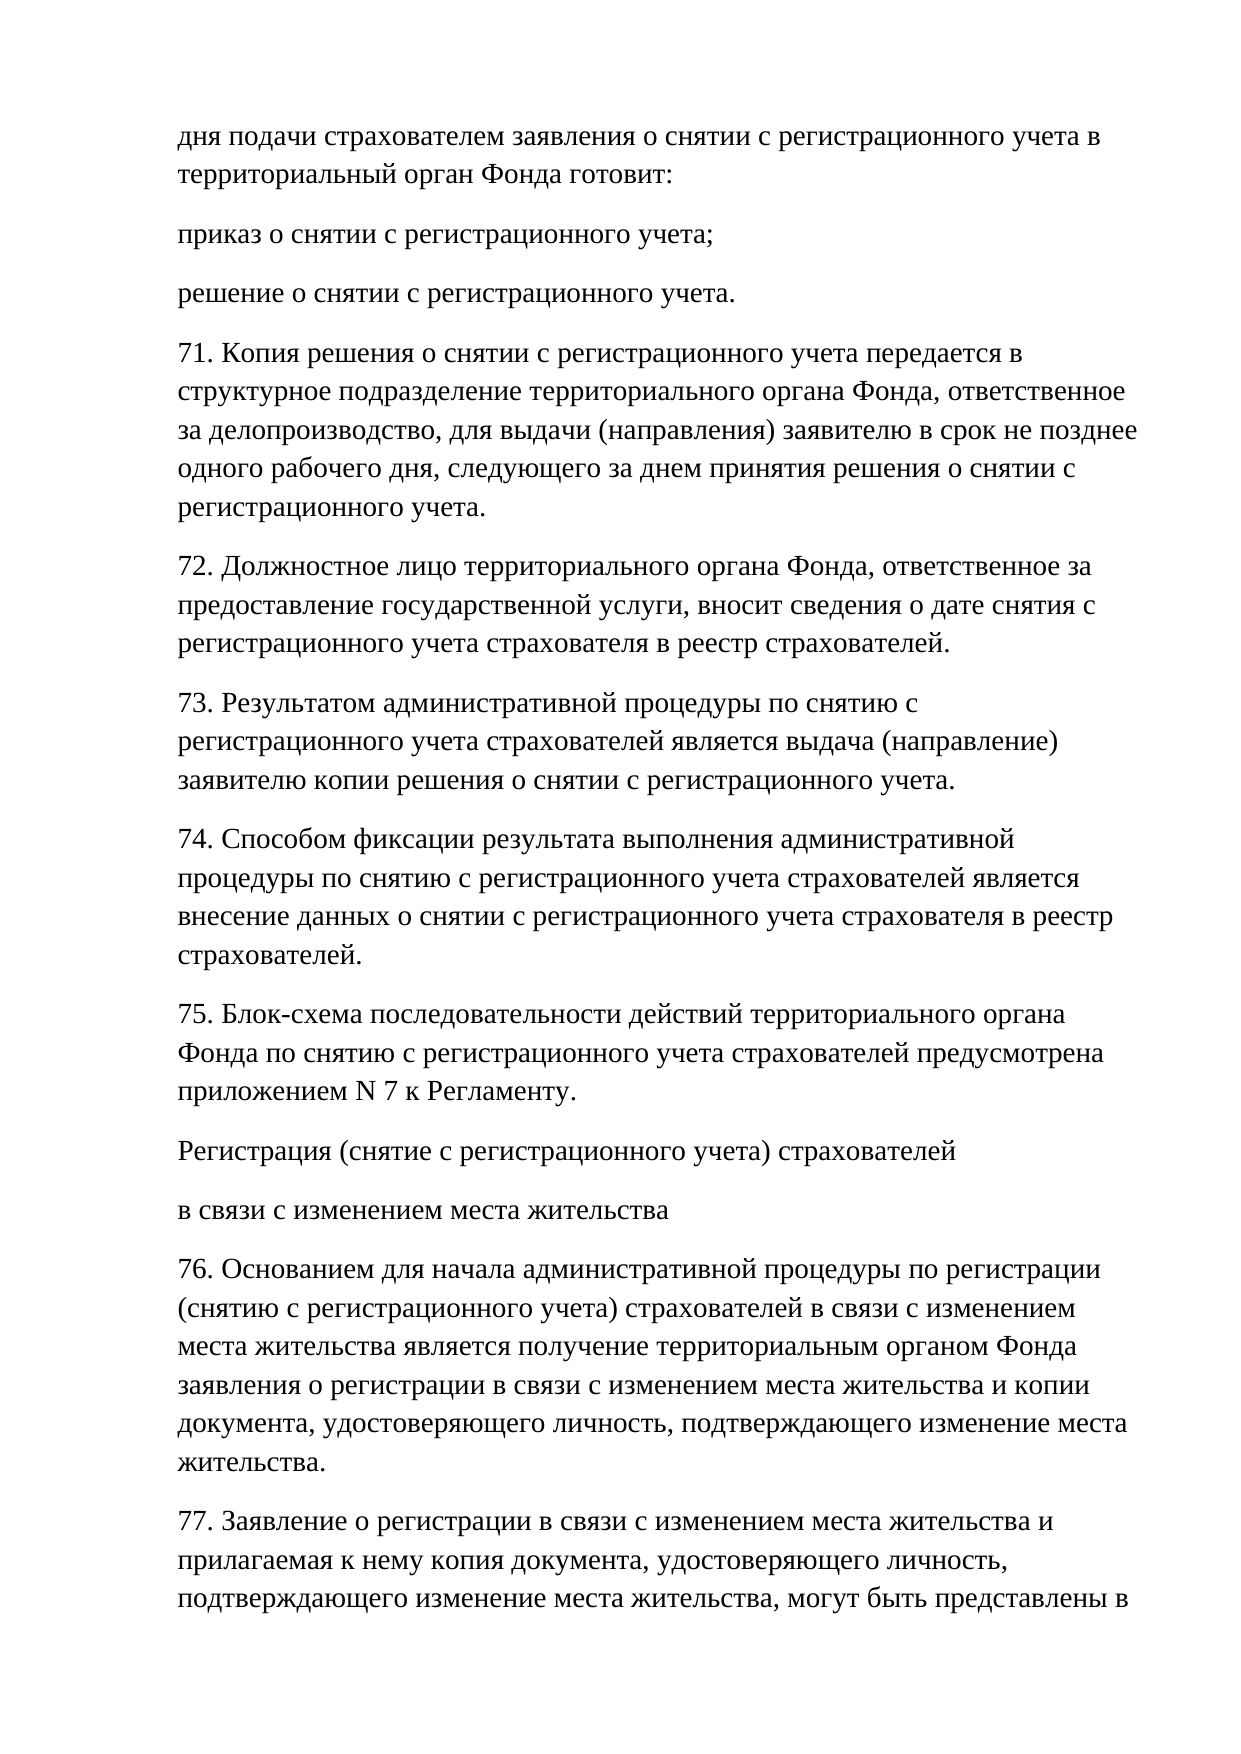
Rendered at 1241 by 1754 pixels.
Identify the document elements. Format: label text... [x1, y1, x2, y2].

text в связи с изменением места жительства [177, 1192, 1152, 1226]
text приказ о снятии с регистрационного учета; [177, 216, 1152, 249]
text Регистрация (снятие с регистрационного учета) страхователей [177, 1133, 1152, 1166]
text 72. Должностное лицо территориального органа Фонда, ответственное за предоставление государственной услуги, вносит сведения о дате снятия с регистрационного учета страхователя в реестр страхователей. [177, 548, 1152, 659]
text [177, 118, 1152, 190]
text 74. Способом фиксации результата выполнения административной процедуры по снятию с регистрационного учета страхователей является внесение данных о снятии с регистрационного учета страхователя в реестр страхователей. [177, 821, 1152, 970]
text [177, 1503, 1152, 1614]
text 73. Результатом административной процедуры по снятию с регистрационного учета страхователей является выдача (направление) заявителю копии решения о снятии с регистрационного учета. [177, 685, 1152, 795]
text решение о снятии с регистрационного учета. [177, 275, 1152, 309]
text 76. Основанием для начала административной процедуры по регистрации (снятию с регистрационного учета) страхователей в связи с изменением места жительства является получение территориальным органом Фонда заявления о регистрации в связи с изменением места жительства и копии документа, удостоверяющего личность, подтверждающего изменение места жительства. [177, 1251, 1152, 1478]
text 71. Копия решения о снятии с регистрационного учета передается в структурное подразделение территориального органа Фонда, ответственное за делопроизводство, для выдачи (направления) заявителю в срок не позднее одного рабочего дня, следующего за днем принятия решения о снятии с регистрационного учета. [177, 335, 1152, 522]
text 75. Блок-схема последовательности действий территориального органа Фонда по снятию с регистрационного учета страхователей предусмотрена приложением N 7 к Регламенту. [177, 996, 1152, 1107]
